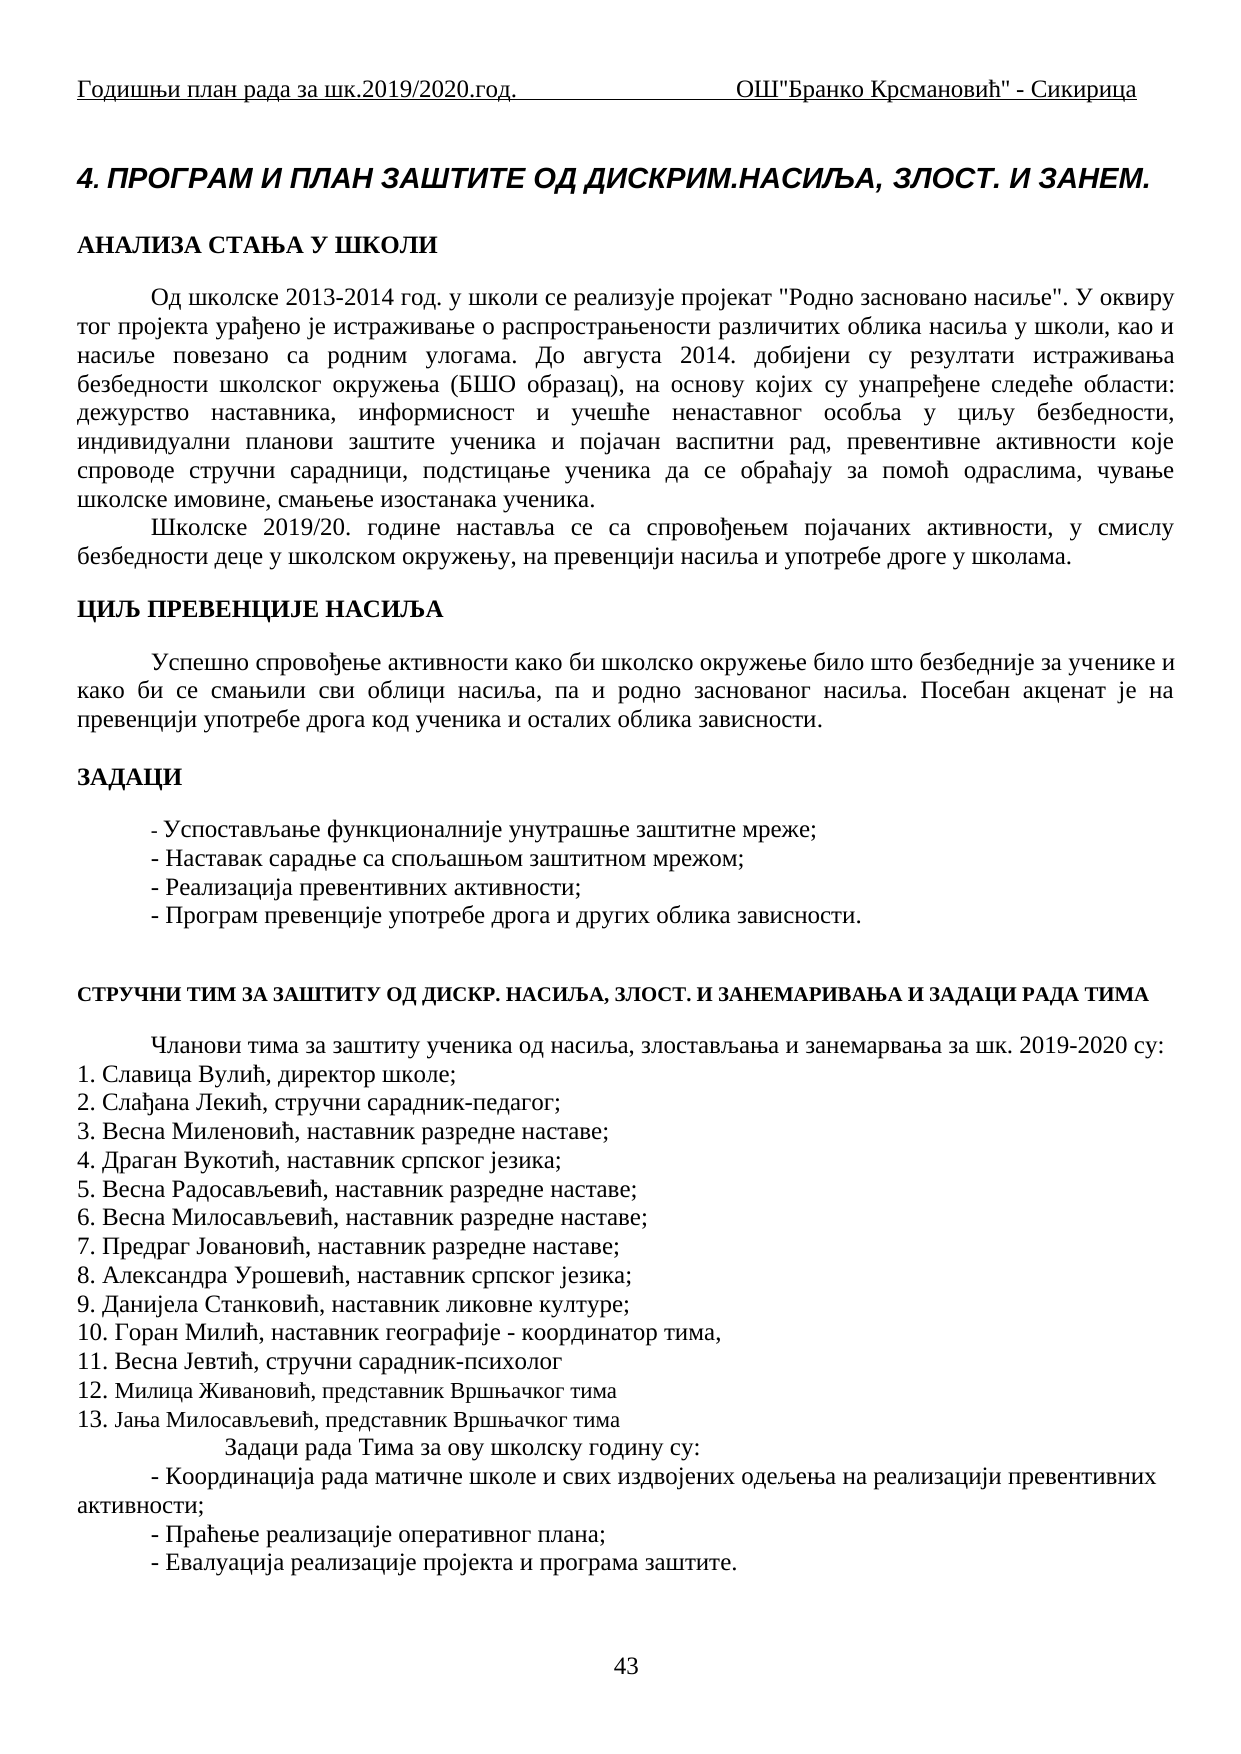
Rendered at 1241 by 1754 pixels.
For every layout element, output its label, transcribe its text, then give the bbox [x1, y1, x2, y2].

text 13. Јања Милосављевић, представник Вршњачког тима [77, 1404, 1175, 1432]
text Задаци рада Тима за ову школску годину су: [77, 1432, 1175, 1461]
text Школске 2019/20. године наставља се са спровођењем појачаних активности, у смислу безбедности деце у школском окружењу, на превенцији насиља и употребе дроге у школама. [77, 512, 1175, 570]
text СТРУЧНИ ТИМ ЗА ЗАШТИТУ ОД ДИСКР. НАСИЉА, ЗЛОСТ. И ЗАНЕМАРИВАЊА И ЗАДАЦИ РАДА ТИМА [77, 958, 1175, 1006]
text - Успостављање функционалније унутрашње заштитне мреже; [77, 814, 1175, 843]
text 5. Весна Радосављевић, наставник разредне наставе; [77, 1174, 1175, 1202]
text 4. Драган Вукотић, наставник српског језика; [77, 1145, 1175, 1174]
text 11. Весна Јевтић, стручни сарадник-психолог [77, 1346, 1175, 1375]
text - Праћење реализације оперативног плана; [77, 1519, 1175, 1547]
text Од школске 2013-2014 год. у школи се реализује пројекат "Родно засновано насиље". У оквиру тог пројекта урађено је истраживање о распрострањености различитих облика насиља у школи, као и насиље повезано са родним улогама. До августа 2014. добијени су резултати истраживања безбедности школског окружења (БШО образац), на основу којих су унапређене следеће области: дежурство наставника, информисност и учешће ненаставног особља у циљу безбедности, индивидуални планови заштите ученика и појачан васпитни рад, превентивне активности које спроводе стручни сарадници, подстицање ученика да се обраћају за помоћ одраслима, чување школске имовине, смањење изостанака ученика. [77, 282, 1175, 512]
text 7. Предраг Јовановић, наставник разредне наставе; [77, 1231, 1175, 1260]
text ЦИЉ ПРЕВЕНЦИЈЕ НАСИЉА [77, 594, 1175, 623]
subtitle 4. ПРОГРАМ И ПЛАН ЗАШТИТЕ ОД ДИСКРИМ.НАСИЉА, ЗЛОСТ. И ЗАНЕМ. [77, 161, 1175, 195]
text Чланови тима за заштиту ученика од насиља, злостављања и занемарвања за шк. 2019-2020 су: [77, 1030, 1175, 1059]
text - Реализација превентивних активности; [77, 872, 1175, 901]
text - Наставак сарадње са спољашњом заштитном мрежом; [77, 843, 1175, 872]
text 12. Милица Живановић, представник Вршњачког тима [77, 1375, 1175, 1404]
text 9. Данијела Станковић, наставник ликовне културе; [77, 1289, 1175, 1317]
text 6. Весна Милосављевић, наставник разредне наставе; [77, 1202, 1175, 1231]
text 1. Славица Вулић, директор школе; [77, 1059, 1175, 1087]
text 3. Весна Миленовић, наставник разредне наставе; [77, 1116, 1175, 1145]
text 8. Александра Урошевић, наставник српског језика; [77, 1260, 1175, 1289]
text - Програм превенције употребе дрога и других облика зависности. [77, 901, 1175, 929]
text - Координација рада матичне школе и свих издвојених одељења на реализацији превентивних активности; [77, 1461, 1175, 1519]
text 2. Слађана Лекић, стручни сарадник-педагог; [77, 1087, 1175, 1116]
text Успешно спровођење активности како би школско окружење било што безбедније за ученике и како би се смањили сви облици насиља, па и родно заснованог насиља. Посебан акценат је на превенцији употребе дрога код ученика и осталих облика зависности. [77, 647, 1175, 733]
text - Евалуација реализације пројекта и програма заштите. [77, 1547, 1175, 1576]
text 10. Горан Милић, наставник географије - координатор тима, [77, 1317, 1175, 1346]
text АНАЛИЗА СТАЊА У ШКОЛИ [77, 230, 1175, 258]
text ЗАДАЦИ [77, 733, 1175, 790]
